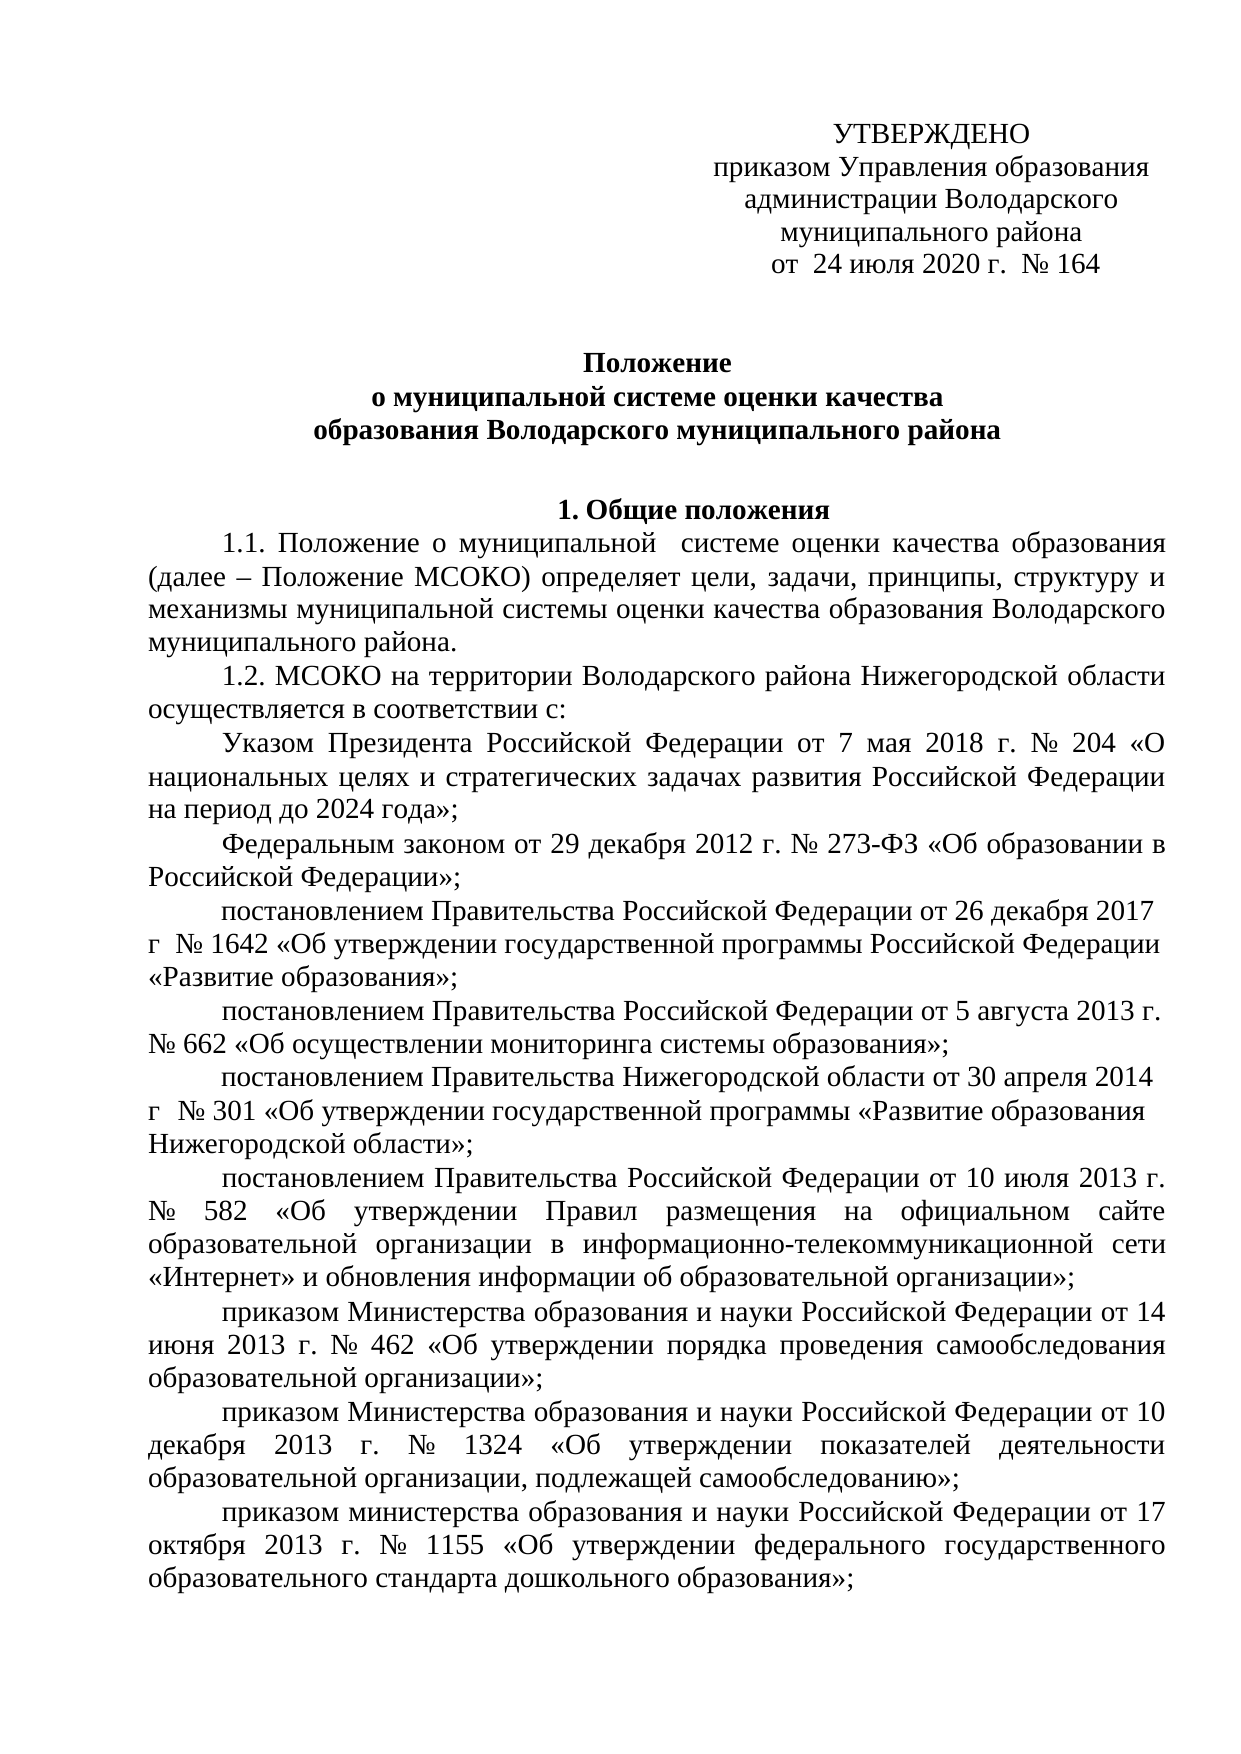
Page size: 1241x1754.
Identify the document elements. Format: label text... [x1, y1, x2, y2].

list Общие положения [557, 492, 1167, 526]
text приказом министерства образования и науки Российской Федерации от 17 октября 2013 г. № 1155 «Об утверждении федерального государственного образовательного стандарта дошкольного образования»; [148, 1495, 1167, 1593]
text Положение [148, 345, 1167, 379]
text УТВЕРЖДЕНО [696, 116, 1167, 150]
text Федеральным законом от 29 декабря 2012 г. № 273-ФЗ «Об образовании в Российской Федерации»; [148, 827, 1167, 892]
text Указом Президента Российской Федерации от 7 мая 2018 г. № 204 «О национальных целях и стратегических задачах развития Российской Федерации на период до 2024 года»; [148, 727, 1167, 825]
text постановлением Правительства Нижегородской области от 30 апреля 2014 [221, 1059, 1167, 1093]
text приказом Министерства образования и науки Российской Федерации от 14 июня 2013 г. № 462 «Об утверждении порядка проведения самообследования образовательной организации»; [148, 1295, 1167, 1393]
text образования Володарского муниципального района [148, 412, 1167, 446]
text приказом Министерства образования и науки Российской Федерации от 10 декабря 2013 г. № 1324 «Об утверждении показателей деятельности образовательной организации, подлежащей самообследованию»; [148, 1395, 1167, 1493]
text 1.1. Положение о муниципальной системе оценки качества образования (далее – Положение МСОКО) определяет цели, задачи, принципы, структуру и механизмы муниципальной системы оценки качества образования Володарского муниципального района. [148, 527, 1167, 658]
text приказом Управления образования администрации Володарского муниципального района [696, 150, 1167, 248]
text о муниципальной системе оценки качества [148, 379, 1167, 412]
text постановлением Правительства Российской Федерации от 26 декабря 2017 [221, 893, 1167, 926]
text постановлением Правительства Российской Федерации от 5 августа 2013 г. № 662 «Об осуществлении мониторинга системы образования»; [148, 994, 1167, 1059]
text 1.2. МСОКО на территории Володарского района Нижегородской области осуществляется в соответствии с: [148, 660, 1167, 725]
list № 1642 «Об утверждении государственной программы Российской Федерации «Развитие образования»; [148, 928, 1167, 993]
text постановлением Правительства Российской Федерации от 10 июля 2013 г. № 582 «Об утверждении Правил размещения на официальном сайте образовательной организации в информационно-телекоммуникационной сети «Интернет» и обновления информации об образовательной организации»; [148, 1161, 1167, 1293]
list № 301 «Об утверждении государственной программы «Развитие образования Нижегородской области»; [148, 1095, 1167, 1160]
text от 24 июля 2020 г. № 164 [654, 248, 1167, 280]
